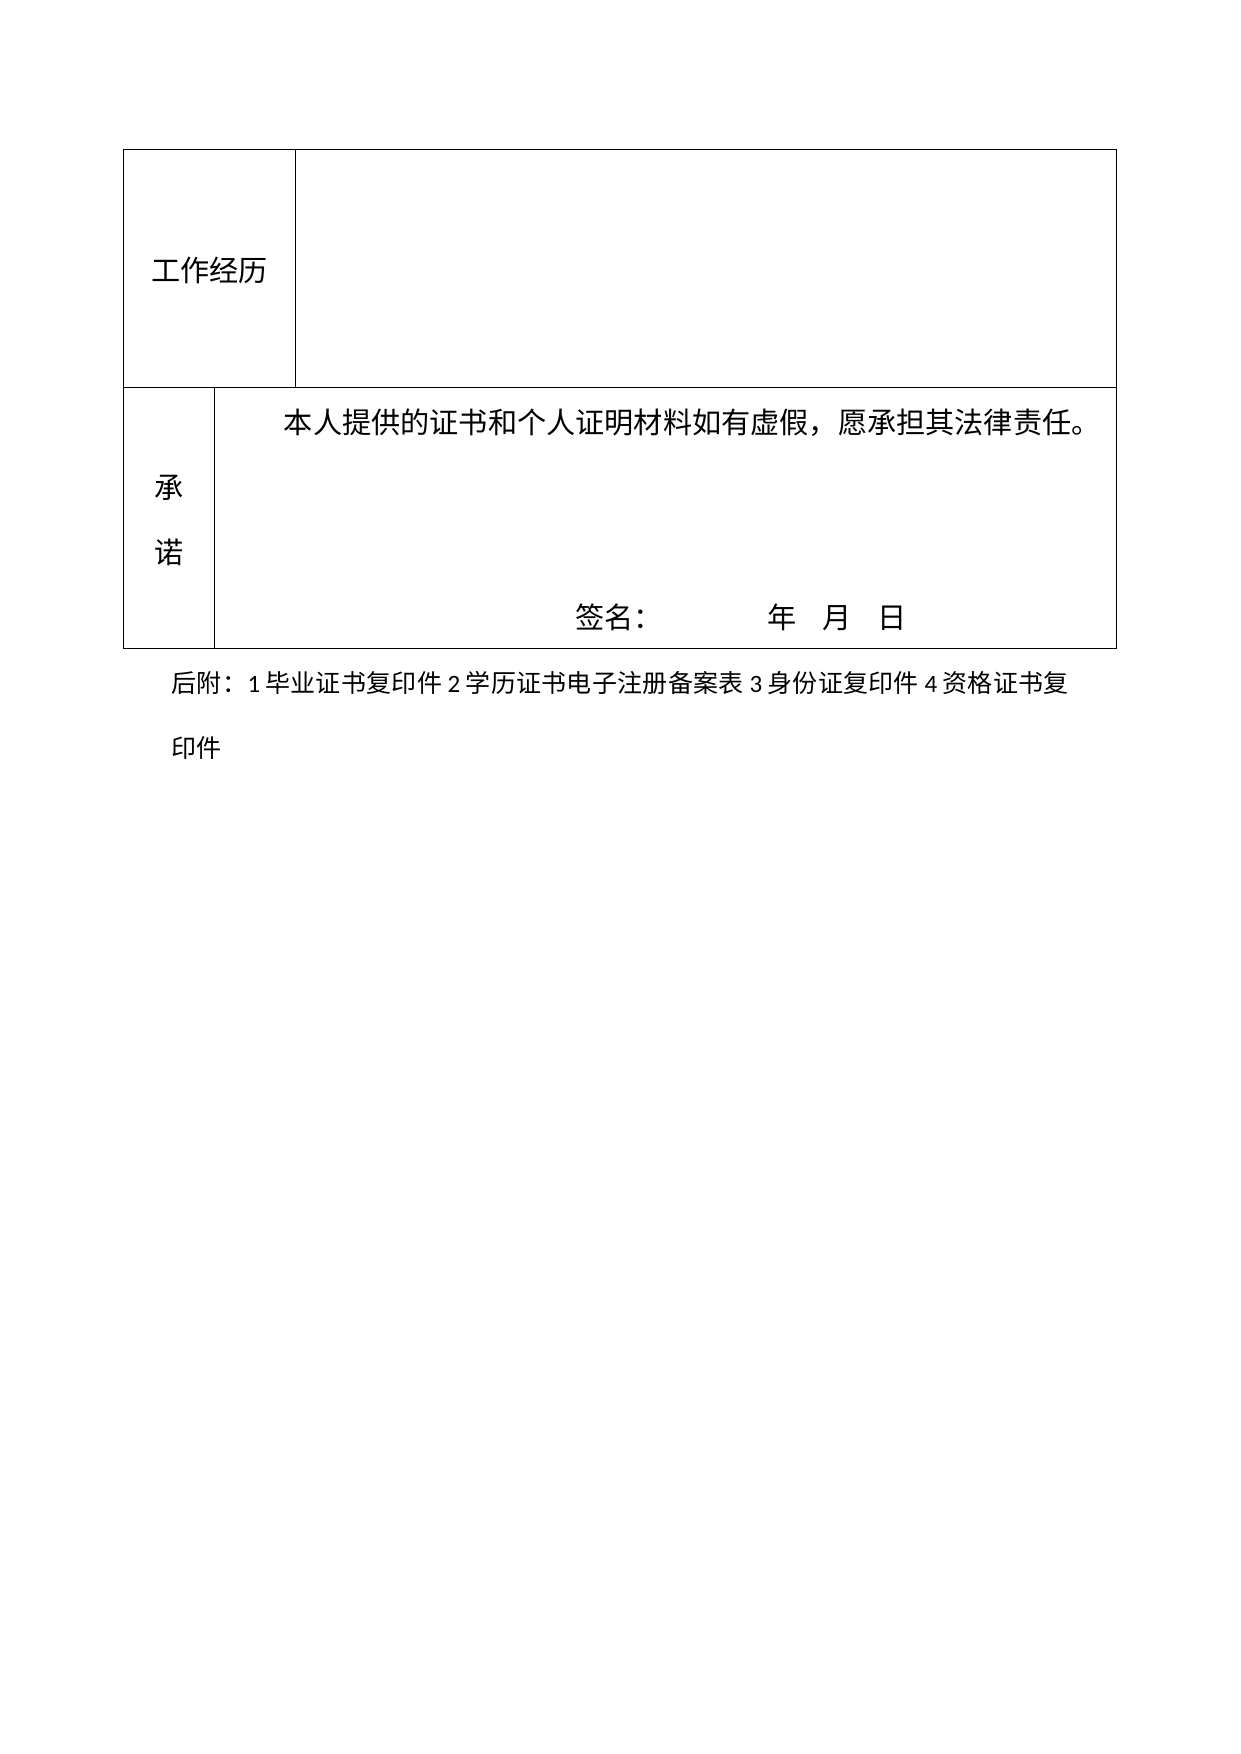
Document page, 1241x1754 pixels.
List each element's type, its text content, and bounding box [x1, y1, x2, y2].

table_cell 本人提供的证书和个人证明材料如有虚假，愿承担其法律责任。 签名： 年 月 日 [215, 388, 1116, 648]
table_cell 工作经历 [124, 150, 295, 387]
table_cell [296, 150, 1116, 387]
text 后附：1毕业证书复印件2学历证书电子注册备案表3身份证复印件4资格证书复印件 [171, 649, 1069, 779]
table_cell 承 诺 [124, 388, 214, 648]
